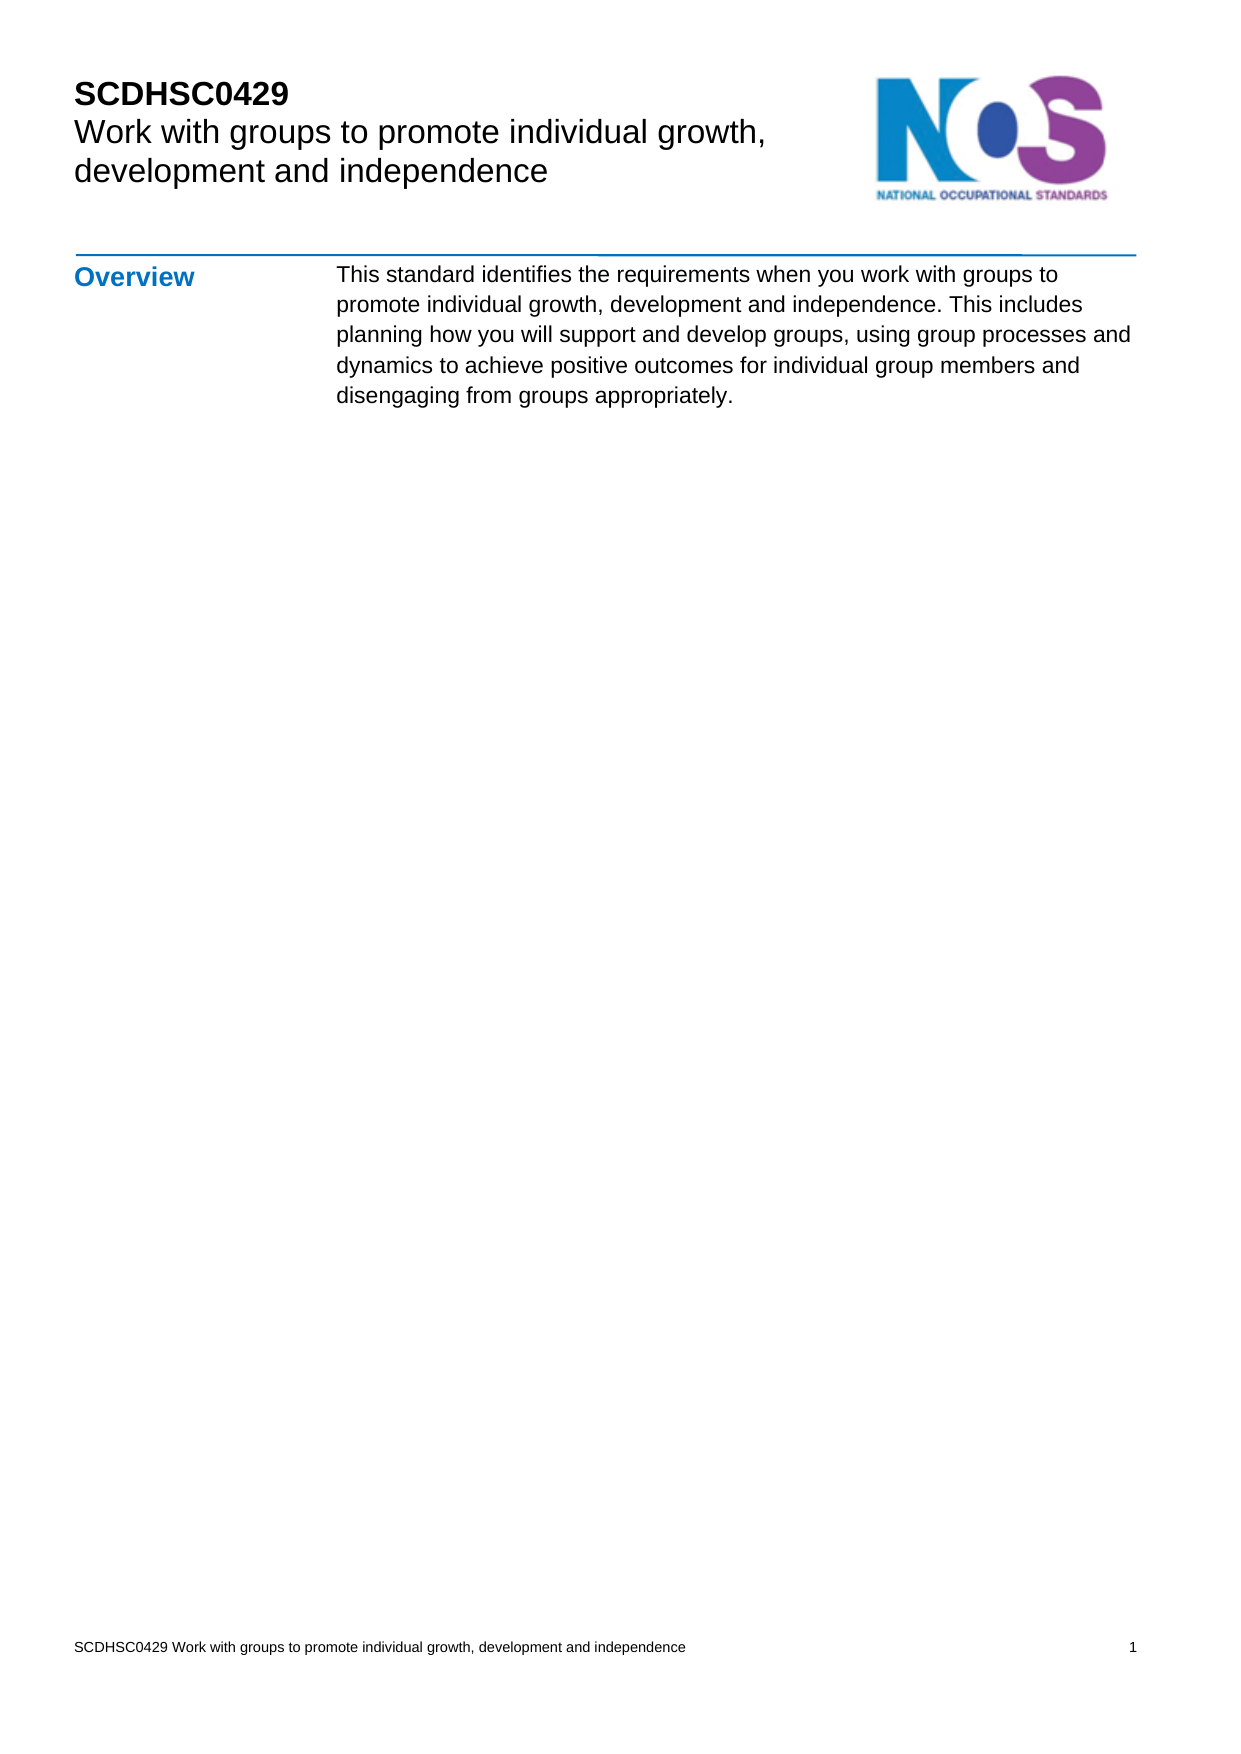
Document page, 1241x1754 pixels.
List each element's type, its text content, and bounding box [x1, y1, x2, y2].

picture [871, 73, 1118, 209]
table_header This standard identifies the requirements when you work with groups to promote individual growth, development and independence. This includes planning how you will support and develop groups, using group processes and dynamics to achieve positive outcomes for individual group members and disengaging from groups appropriately. [325, 261, 1155, 443]
table_header Overview [63, 261, 325, 443]
